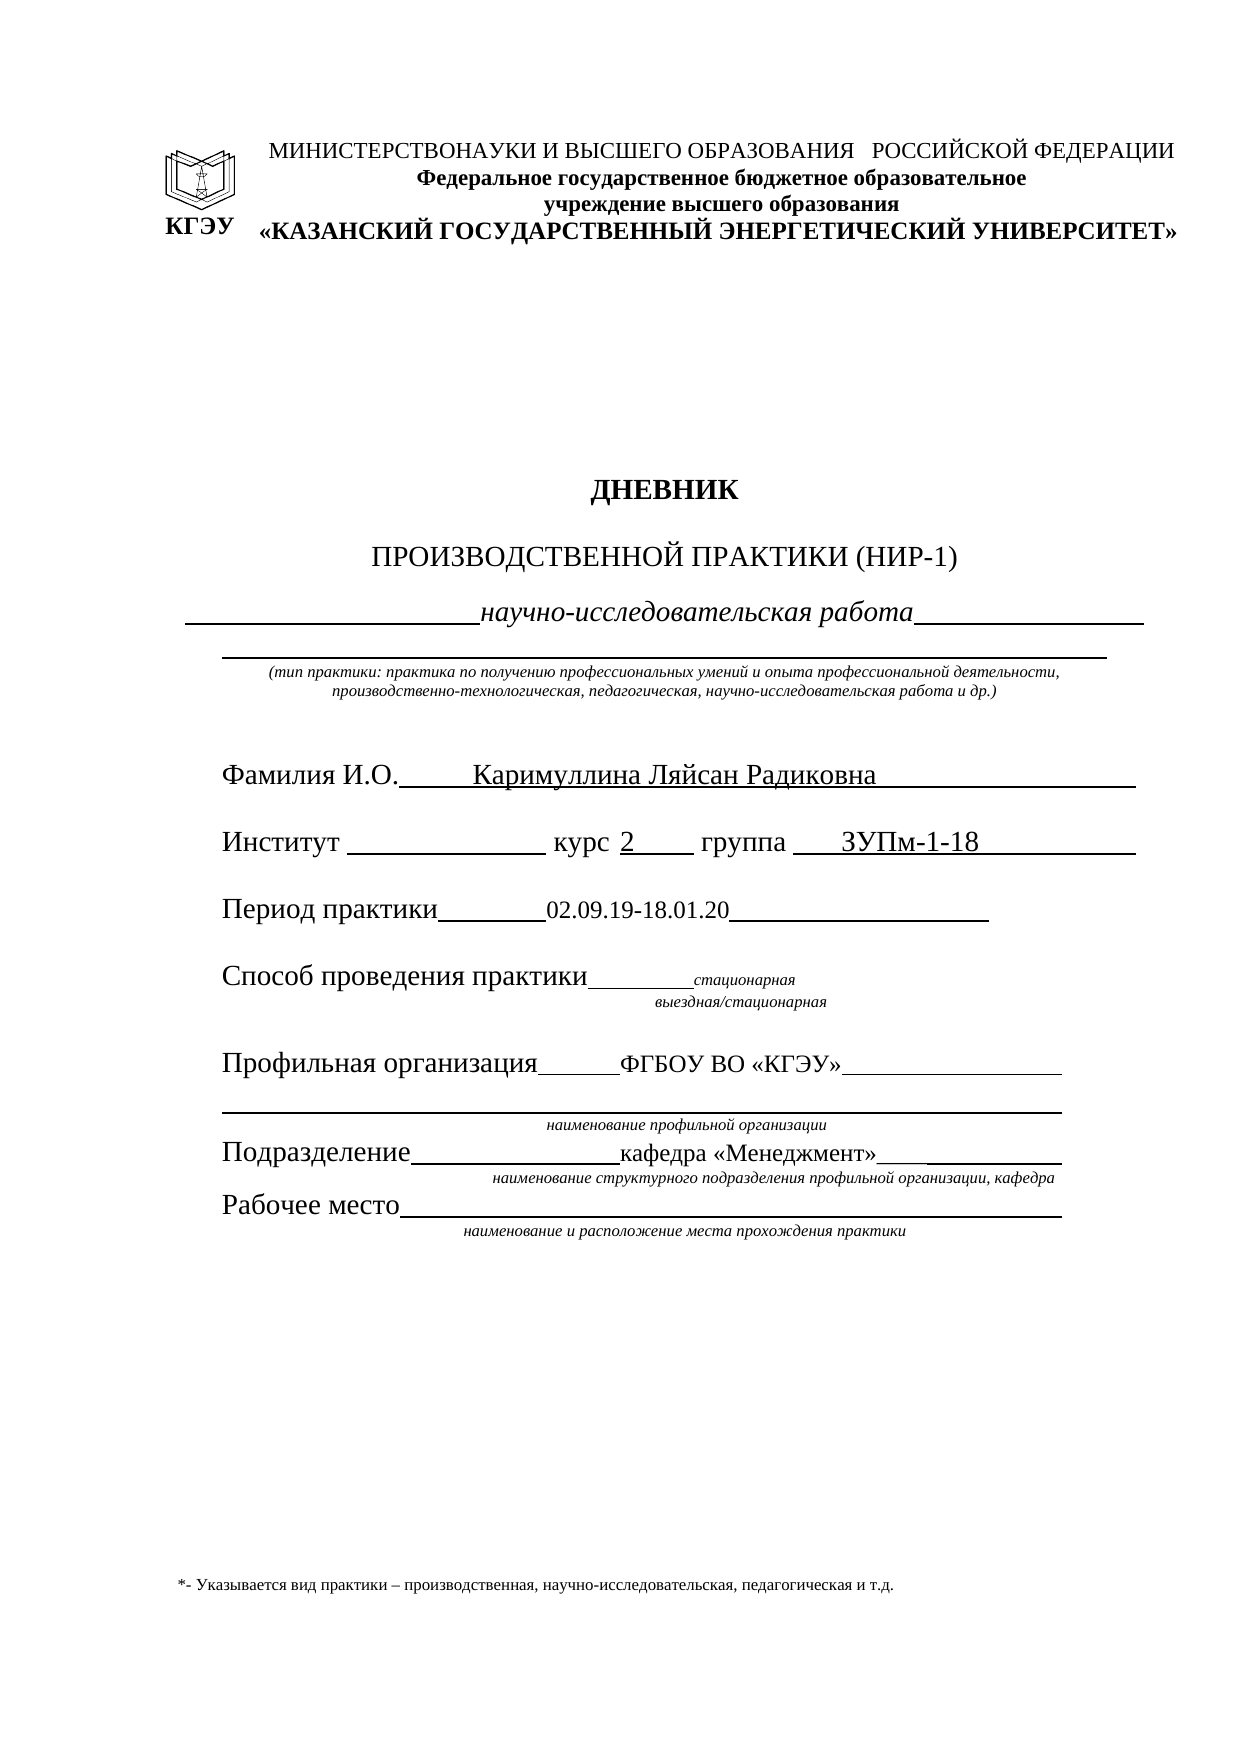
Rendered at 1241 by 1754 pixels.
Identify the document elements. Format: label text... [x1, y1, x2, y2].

text научно-исследовательская работа [177, 594, 1152, 661]
text ДНЕВНИК [177, 472, 1152, 506]
table_header КГЭУ [143, 137, 257, 285]
text (тип практики: практика по получению профессиональных умений и опыта профессиональной деятельности, [177, 661, 1152, 681]
text *- Указывается вид практики – производственная, научно-исследовательская, педагогическая и т.д. [177, 1575, 1152, 1608]
text Профильная организация ФГБОУ ВО «КГЭУ» [222, 1045, 1152, 1078]
text ПРОИЗВОДСТВЕННОЙ ПРАКТИКИ (НИР-1) [177, 539, 1152, 573]
text Институт курс 2 группа ЗУПм-1-18 [222, 824, 1152, 858]
text наименование и расположение места прохождения практики [222, 1220, 1152, 1239]
text наименование профильной организации [222, 1115, 1152, 1134]
text производственно-технологическая, педагогическая, научно-исследовательская работа и др.) [177, 681, 1152, 700]
text наименование структурного подразделения профильной организации, кафедра [222, 1168, 1152, 1187]
text Способ проведения практики стационарная [222, 958, 1152, 992]
table_header МИНИСТЕРСТВОНАУКИ И ВЫСШЕГО ОБРАЗОВАНИЯ РОССИЙСКОЙ ФЕДЕРАЦИИ Федеральное государственное бюджетное образовательное учреждение высшего образования «КАЗАНСКИЙ ГОСУДАРСТВЕННЫЙ ЭНЕРГЕТИЧЕСКИЙ УНИВЕРСИТЕТ» [257, 137, 1186, 285]
text Фамилия И.О. Каримуллина Ляйсан Радиковна [222, 757, 1152, 791]
text Период практики 02.09.19-18.01.20 [222, 891, 1152, 925]
text Рабочее место [222, 1187, 1152, 1220]
text Подразделение кафедра «Менеджмент»____ [222, 1134, 1152, 1168]
text выездная/стационарная [222, 992, 1152, 1011]
